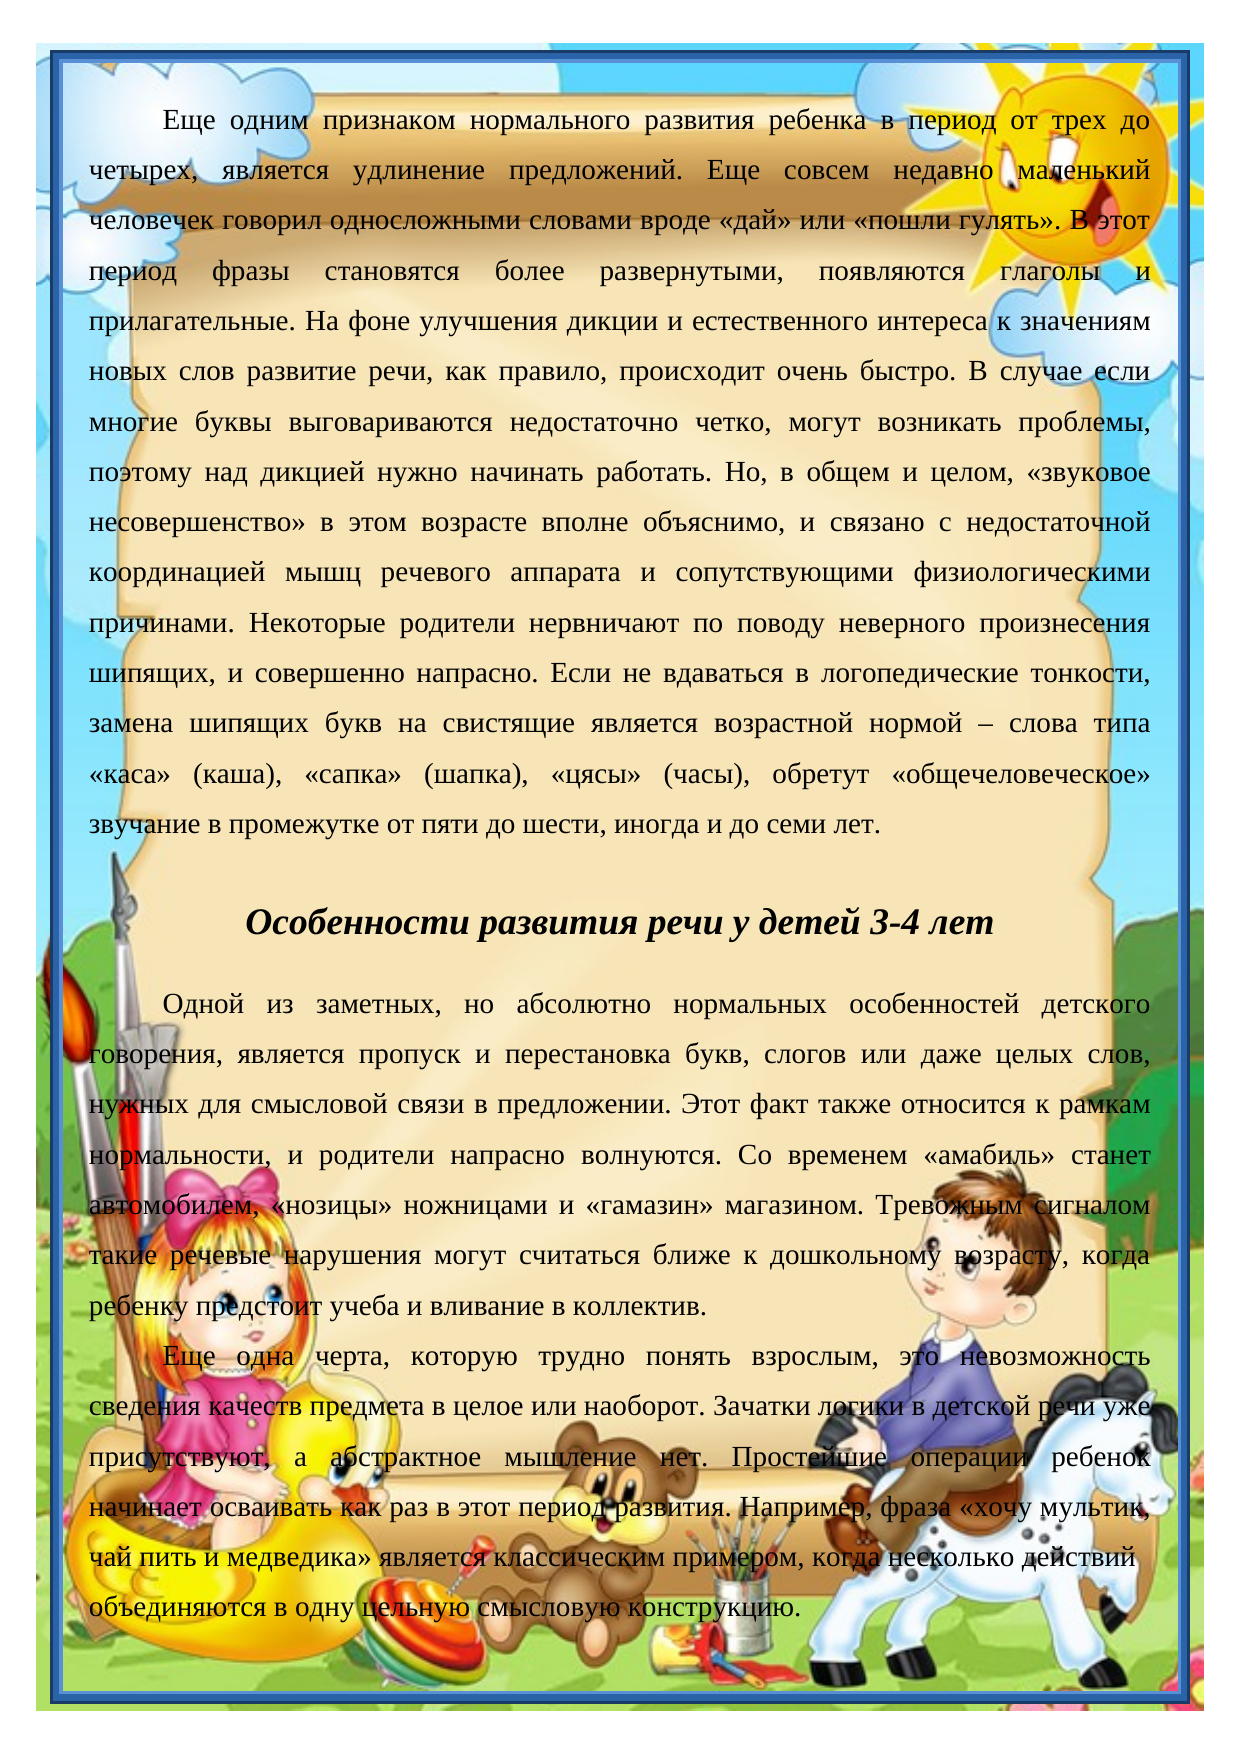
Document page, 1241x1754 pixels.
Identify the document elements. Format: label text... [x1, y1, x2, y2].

text объединяются в одну цельную смысловую конструкцию. [89, 1589, 1152, 1623]
text Еще одна черта, которую трудно понять взрослым, это невозможность сведения качеств предмета в целое или наоборот. Зачатки логики в детской речи уже присутствуют, а абстрактное мышление нет. Простейшие операции ребенок начинает осваивать как раз в этот период развития. Например, фраза «хочу мультик, чай пить и медведика» является классическим примером, когда несколько действий [89, 1338, 1152, 1573]
text Еще одним признаком нормального развития ребенка в период от трех до четырех, является удлинение предложений. Еще совсем недавно маленький человечек говорил односложными словами вроде «дай» или «пошли гулять». В этот период фразы становятся более развернутыми, появляются глаголы и прилагательные. На фоне улучшения дикции и естественного интереса к значениям новых слов развитие речи, как правило, происходит очень быстро. В случае если многие буквы выговариваются недостаточно четко, могут возникать проблемы, поэтому над дикцией нужно начинать работать. Но, в общем и целом, «звуковое несовершенство» в этом возрасте вполне объяснимо, и связано с недостаточной координацией мышц речевого аппарата и сопутствующими физиологическими причинами. Некоторые родители нервничают по поводу неверного произнесения шипящих, и совершенно напрасно. Если не вдаваться в логопедические тонкости, замена шипящих букв на свистящие является возрастной нормой – слова типа «каса» (каша), «сапка» (шапка), «цясы» (часы), обретут «общечеловеческое» звучание в промежутке от пяти до шести, иногда и до семи лет. [89, 102, 1152, 840]
picture [36, 43, 1204, 1711]
text Особенности развития речи у детей 3-4 лет [89, 899, 1152, 943]
text Одной из заметных, но абсолютно нормальных особенностей детского говорения, является пропуск и перестановка букв, слогов или даже целых слов, нужных для смысловой связи в предложении. Этот факт также относится к рамкам нормальности, и родители напрасно волнуются. Со временем «амабиль» станет автомобилем, «нозицы» ножницами и «гамазин» магазином. Тревожным сигналом такие речевые нарушения могут считаться ближе к дошкольному возрасту, когда ребенку предстоит учеба и вливание в коллектив. [89, 986, 1152, 1321]
